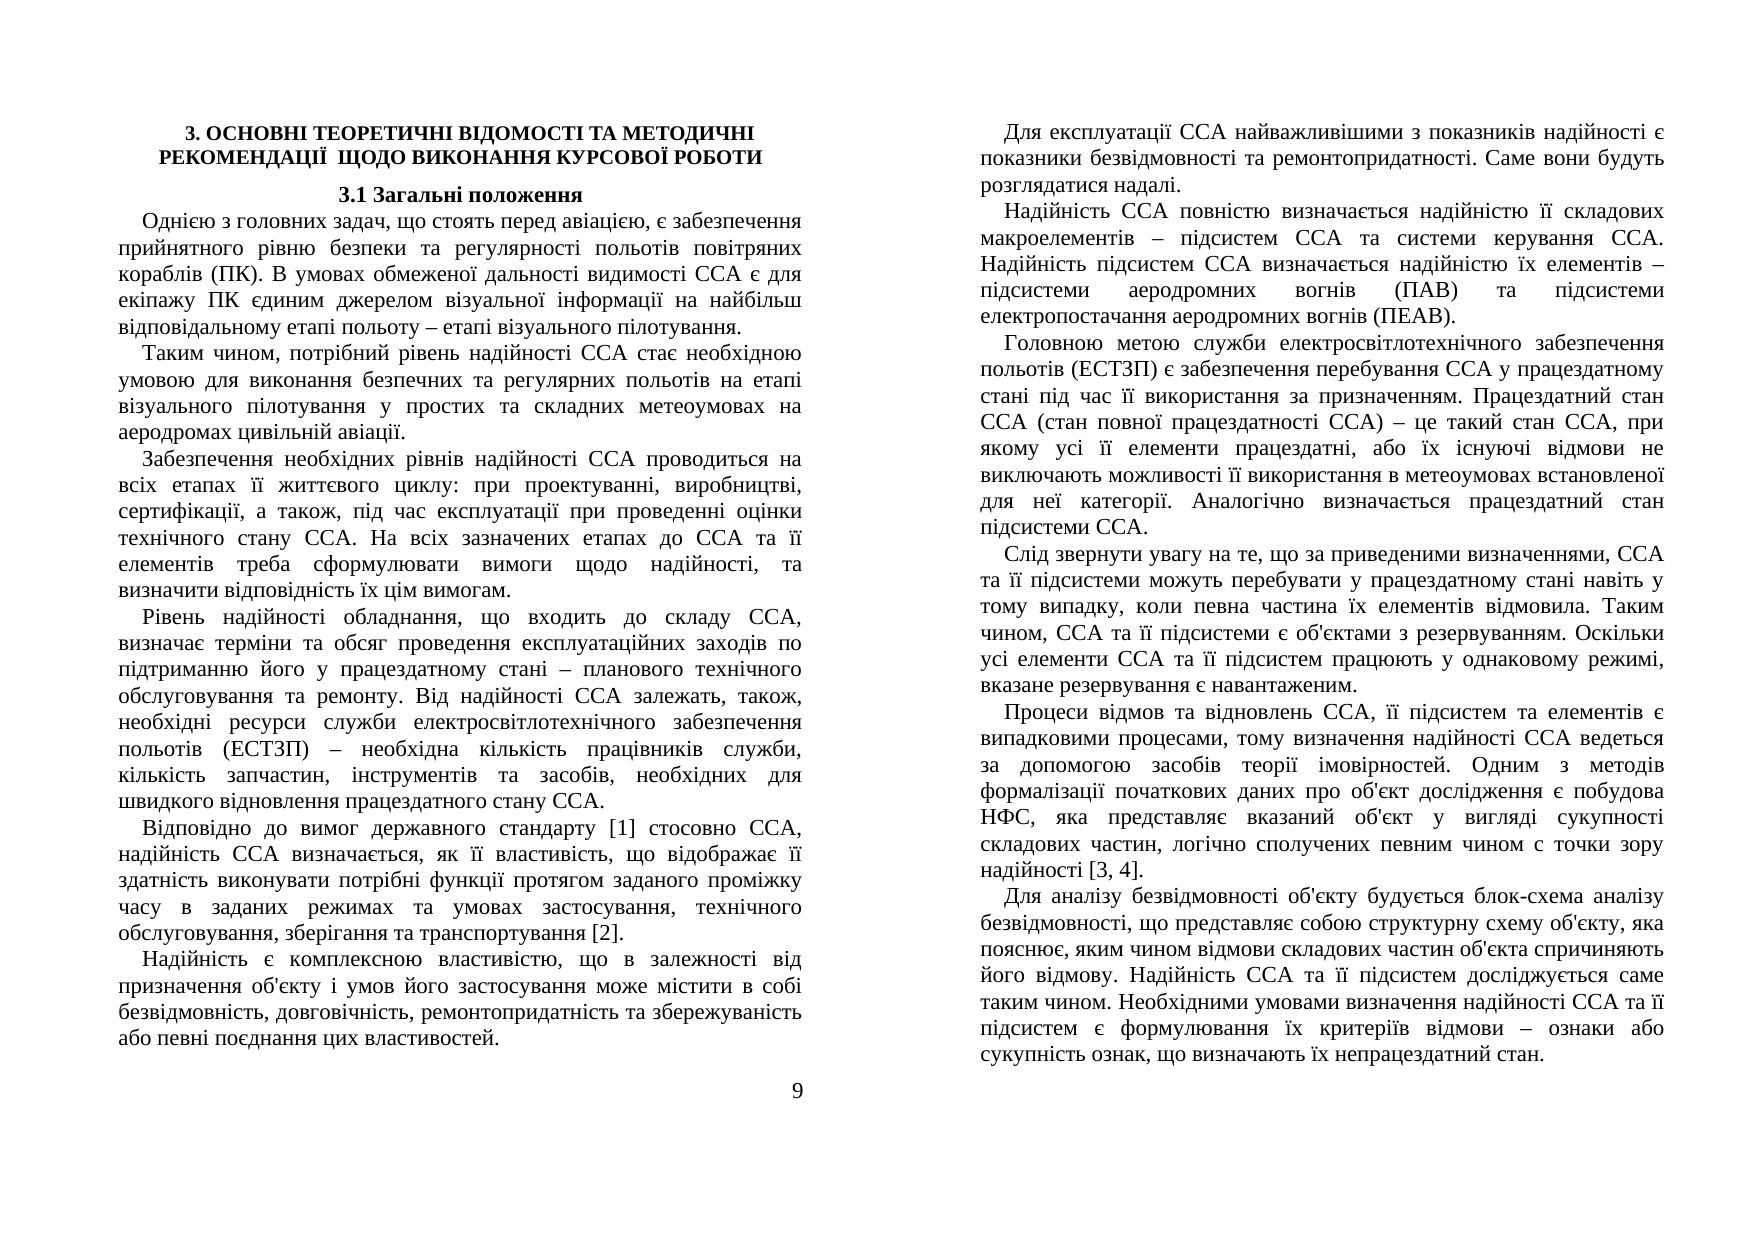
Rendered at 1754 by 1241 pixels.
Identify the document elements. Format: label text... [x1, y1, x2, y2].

text Однією з головних задач, що стоять перед авіацією, є забезпечення прийнятного рівню безпеки та регулярності польотів повітряних кораблів (ПК). В умовах обмеженої дальності видимості ССА є для екіпажу ПК єдиним джерелом візуальної інформації на найбільш відповідальному етапі польоту – етапі візуального пілотування. [118, 207, 803, 339]
subtitle 3. Основні теоретичні відомості та методичні рекомендації щодо виконання курсовоЇ РОБОТИ [118, 121, 803, 169]
subtitle 3.1 Загальні положення [118, 181, 803, 207]
text Головною метою служби електросвітлотехнічного забезпечення польотів (ЕСТЗП) є забезпечення перебування ССА у працездатному стані під час її використання за призначенням. Працездатний стан ССА (стан повної працездатності ССА) – це такий стан ССА, при якому усі її елементи працездатні, або їх існуючі відмови не виключають можливості її використання в метеоумовах встановленої для неї категорії. Аналогічно визначається працездатний стан підсистеми ССА. [980, 329, 1665, 540]
text Таким чином, потрібний рівень надійності ССА стає необхідною умовою для виконання безпечних та регулярних польотів на етапі візуального пілотування у простих та складних метеоумовах на аеродромах цивільній авіації. [118, 339, 803, 445]
text Для аналізу безвідмовності об'єкту будується блок-схема аналізу безвідмовності, що представляє собою структурну схему об'єкту, яка пояснює, яким чином відмови складових частин об'єкта спричиняють його відмову. Надійність ССА та її підсистем досліджується саме таким чином. Необхідними умовами визначення надійності ССА та її підсистем є формулювання їх критеріїв відмови – ознаки або сукупність ознак, що визначають їх непрацездатний стан. [980, 882, 1665, 1067]
text Слід звернути увагу на те, що за приведеними визначеннями, ССА та її підсистеми можуть перебувати у працездатному стані навіть у тому випадку, коли певна частина їх елементів відмовила. Таким чином, ССА та її підсистеми є об'єктами з резервуванням. Оскільки усі елементи ССА та її підсистем працюють у однаковому режимі, вказане резервування є навантаженим. [980, 540, 1665, 698]
text Надійність ССА повністю визначається надійністю її складових макроелементів – підсистем ССА та системи керування ССА. Надійність підсистем ССА визначається надійністю їх елементів – підсистеми аеродромних вогнів (ПАВ) та підсистеми електропостачання аеродромних вогнів (ПЕАВ). [980, 197, 1665, 329]
text Забезпечення необхідних рівнів надійності ССА проводиться на всіх етапах її життєвого циклу: при проектуванні, виробництві, сертифікації, а також, під час експлуатації при проведенні оцінки технічного стану ССА. На всіх зазначених етапах до ССА та її елементів треба сформулювати вимоги щодо надійності, та визначити відповідність їх цім вимогам. [118, 445, 803, 603]
text Рівень надійності обладнання, що входить до складу ССА, визначає терміни та обсяг проведення експлуатаційних заходів по підтриманню його у працездатному стані – планового технічного обслуговування та ремонту. Від надійності ССА залежать, також, необхідні ресурси служби електросвітлотехнічного забезпечення польотів (ЕСТЗП) – необхідна кількість працівників служби, кількість запчастин, інструментів та засобів, необхідних для швидкого відновлення працездатного стану ССА. [118, 603, 803, 814]
text 9 [118, 1077, 803, 1103]
text Процеси відмов та відновлень ССА, її підсистем та елементів є випадковими процесами, тому визначення надійності ССА ведеться за допомогою засобів теорії імовірностей. Одним з методів формалізації початкових даних про об'єкт дослідження є побудова НФС, яка представляє вказаний об'єкт у вигляді сукупності складових частин, логічно сполучених певним чином с точки зору надійності [3, 4]. [980, 698, 1665, 882]
text Відповідно до вимог державного стандарту [1] стосовно ССА, надійність ССА визначається, як її властивість, що відображає її здатність виконувати потрібні функції протягом заданого проміжку часу в заданих режимах та умовах застосування, технічного обслуговування, зберігання та транспортування [2]. [118, 814, 803, 945]
text Надійність є комплексною властивістю, що в залежності від призначення об'єкту і умов його застосування може містити в собі безвідмовність, довговічність, ремонтопридатність та збережуваність або певні поєднання цих властивостей. [118, 945, 803, 1051]
text Для експлуатації ССА найважливішими з показників надійності є показники безвідмовності та ремонтопридатності. Саме вони будуть розглядатися надалі. [980, 118, 1665, 197]
